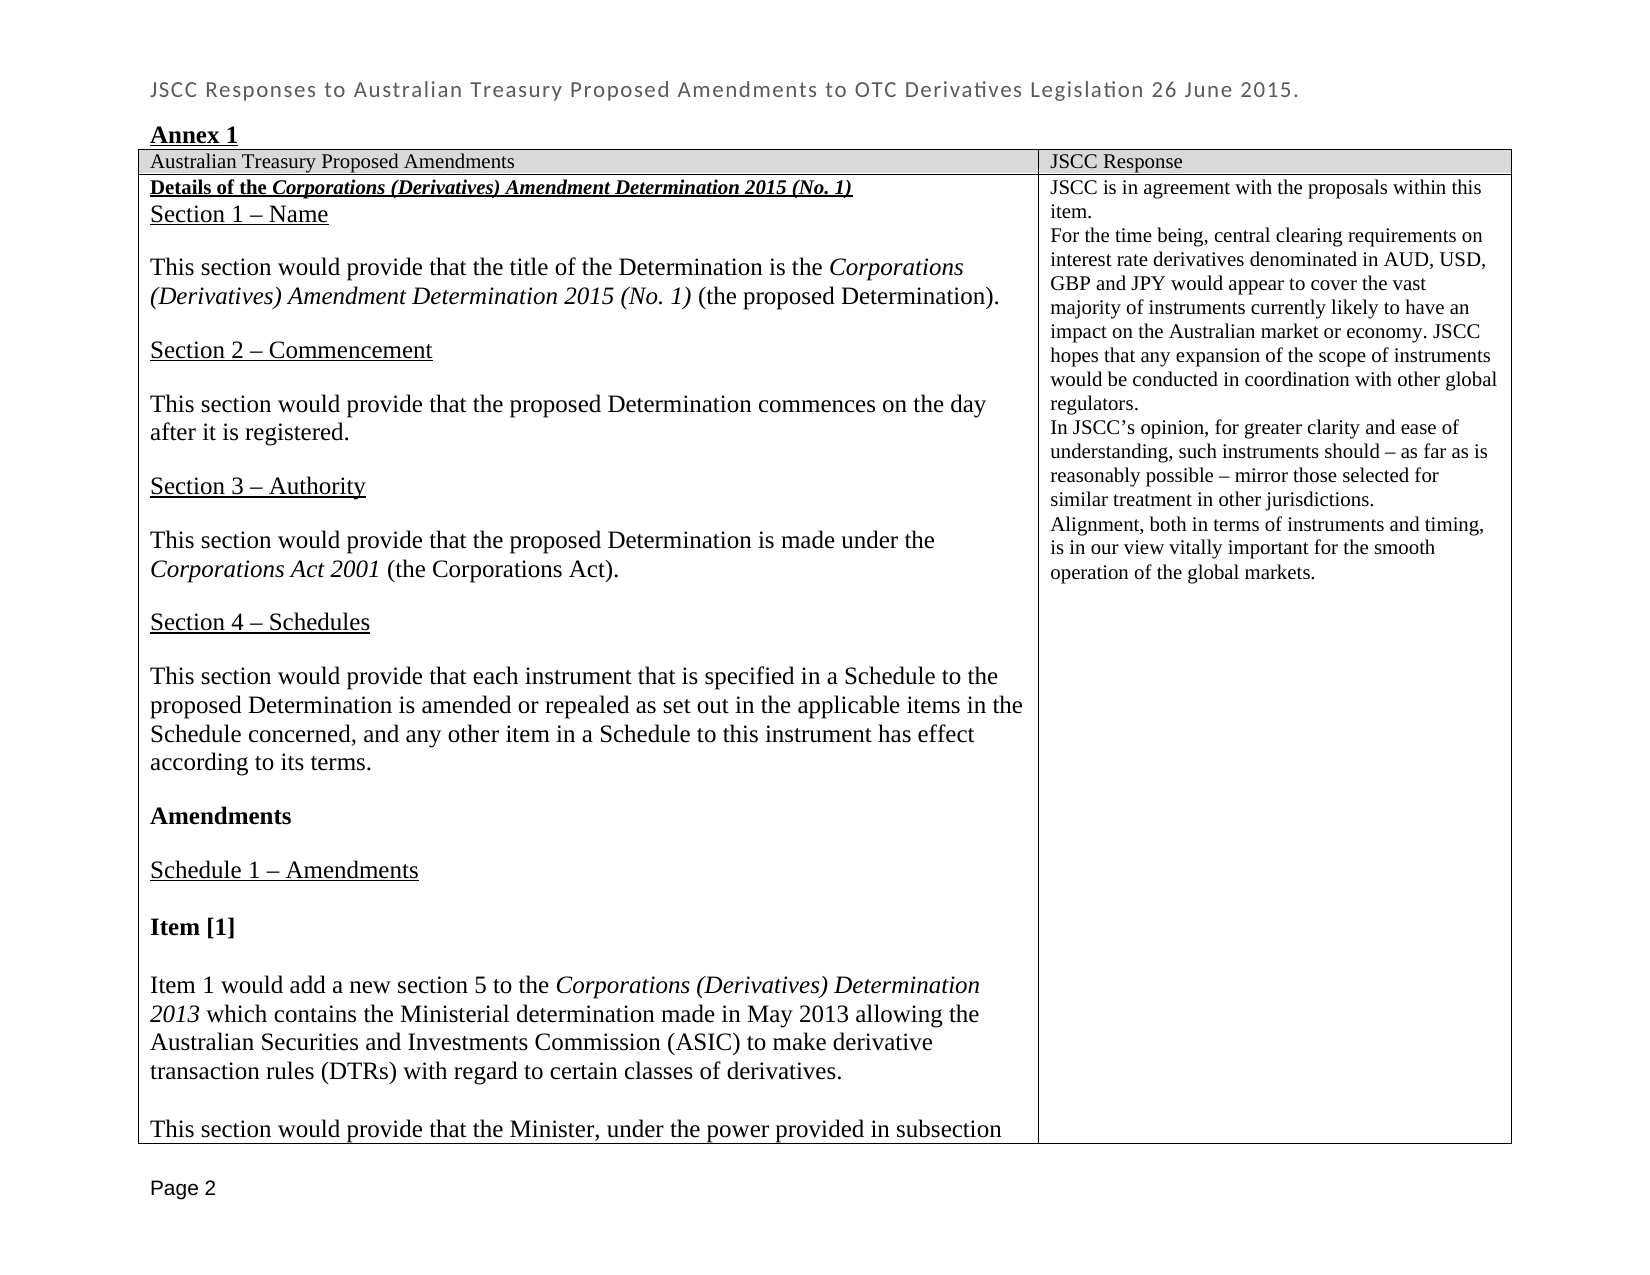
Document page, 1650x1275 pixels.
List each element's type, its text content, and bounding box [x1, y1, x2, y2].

table_header JSCC Response [1039, 150, 1511, 173]
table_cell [1039, 175, 1511, 1142]
table_header Australian Treasury Proposed Amendments [139, 150, 1038, 173]
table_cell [139, 175, 1038, 1142]
text Annex 1 [150, 120, 1500, 148]
